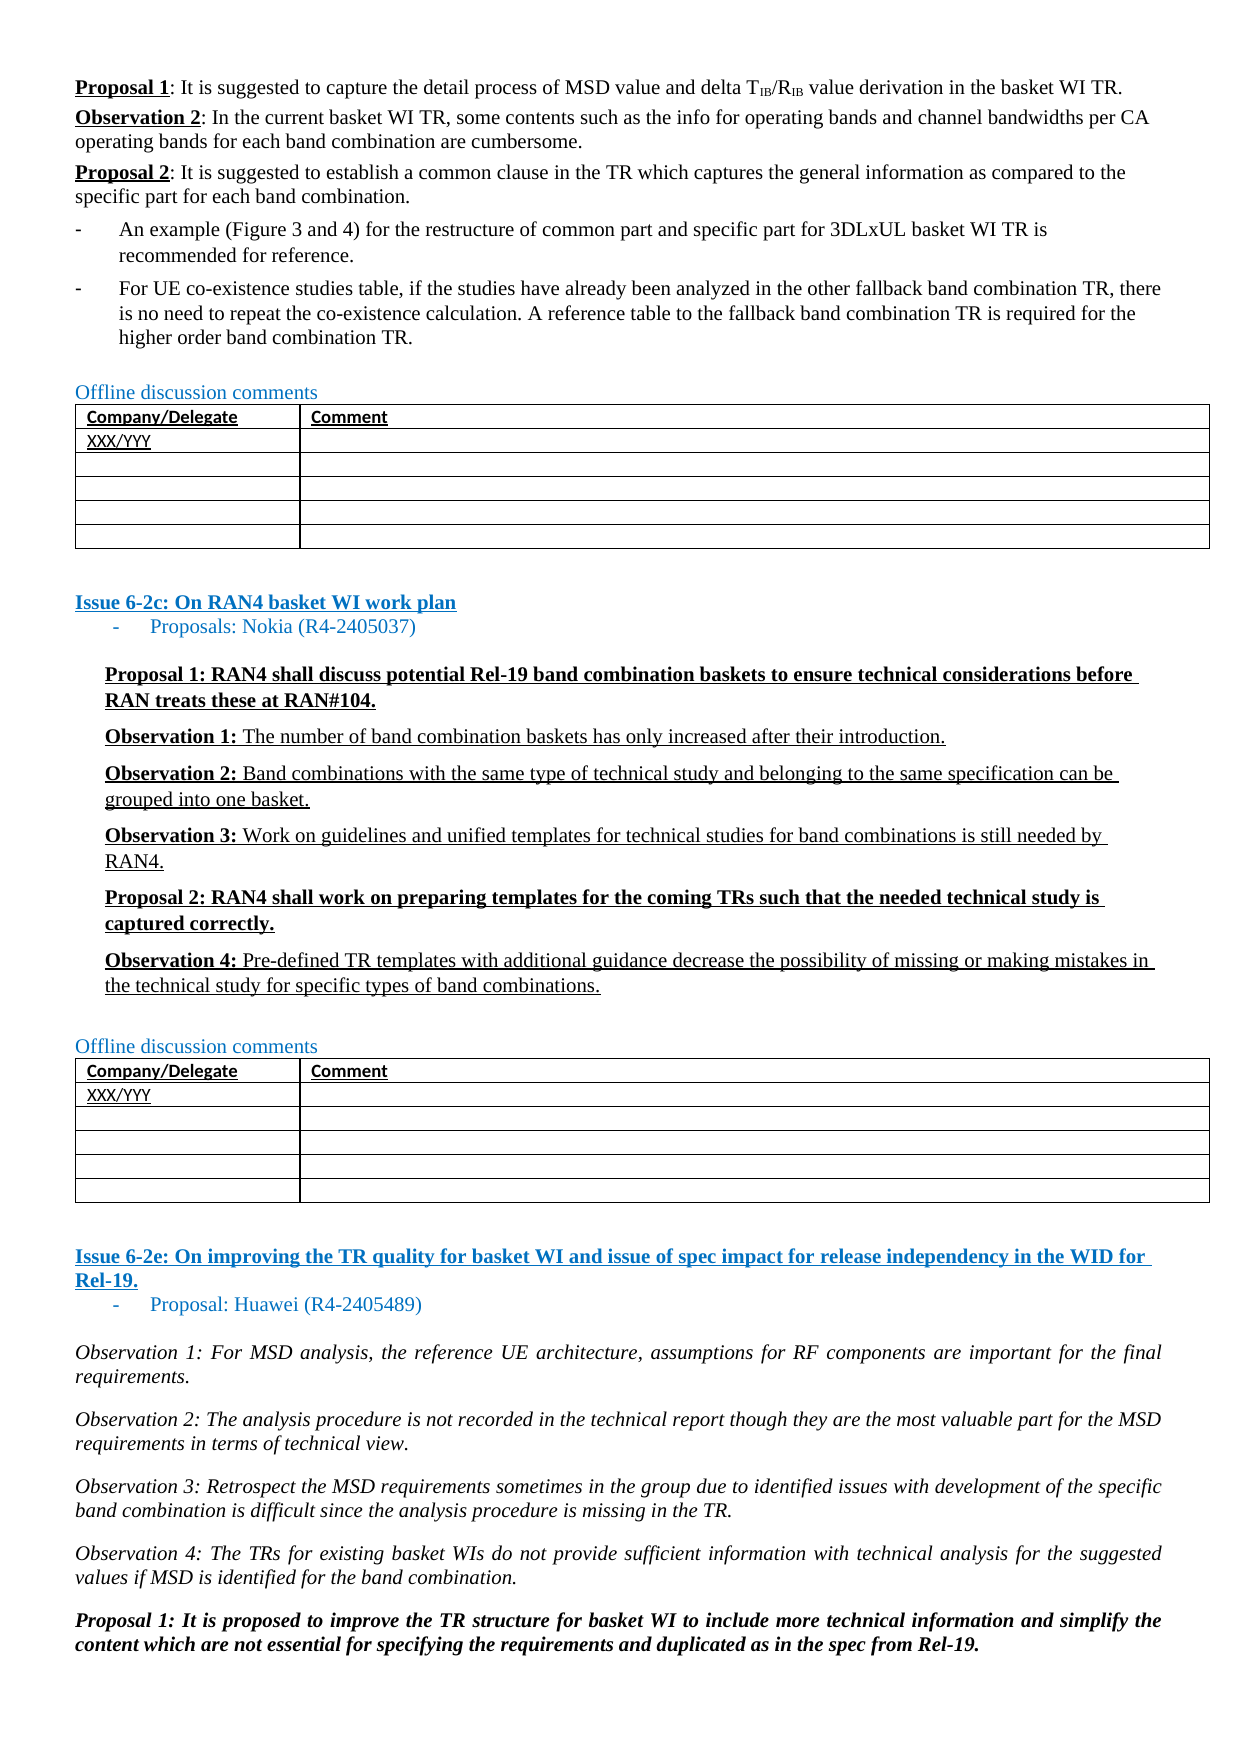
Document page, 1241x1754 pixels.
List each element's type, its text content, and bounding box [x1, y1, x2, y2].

table_header Company/Delegate [76, 405, 299, 428]
table_cell [76, 525, 299, 547]
text Proposal 1: It is suggested to capture the detail process of MSD value and delta TIB/RIB value derivation in the basket WI TR. [75, 75, 1165, 99]
list Proposal: Huawei (R4-2405489) [112, 1292, 1165, 1316]
text Observation 3: Work on guidelines and unified templates for technical studies for band combinations is still needed by RAN4. [104, 823, 1165, 873]
table_cell [301, 1107, 1209, 1130]
text Observation 1: The number of band combination baskets has only increased after their introduction. [104, 724, 1165, 748]
list For UE co-existence studies table, if the studies have already been analyzed in the other fallback band combination TR, there is no need to repeat the co-existence calculation. A reference table to the fallback band combination TR is required for the higher order band combination TR. [75, 273, 1165, 349]
table_cell [301, 1083, 1209, 1106]
table_cell [76, 477, 299, 499]
table_cell [301, 477, 1209, 499]
text Observation 3: Retrospect the MSD requirements sometimes in the group due to identified issues with development of the specific band combination is difficult since the analysis procedure is missing in the TR. [75, 1474, 1165, 1522]
table_cell XXX/YYY [76, 1083, 299, 1106]
table_cell [76, 1155, 299, 1178]
table_cell [76, 1179, 299, 1202]
table_header Company/Delegate [76, 1059, 299, 1082]
table_cell [301, 501, 1209, 523]
text Observation 4: The TRs for existing basket WIs do not provide sufficient information with technical analysis for the suggested values if MSD is identified for the band combination. [75, 1541, 1165, 1589]
text Observation 2: In the current basket WI TR, some contents such as the info for operating bands and channel bandwidths per CA operating bands for each band combination are cumbersome. [75, 105, 1165, 153]
table_cell [301, 1155, 1209, 1178]
list Proposals: Nokia (R4-2405037) [112, 614, 1165, 638]
table_header Comment [301, 1059, 1209, 1082]
text Proposal 2: It is suggested to establish a common clause in the TR which captures the general information as compared to the specific part for each band combination. [75, 160, 1165, 208]
table_cell [76, 501, 299, 523]
text Proposal 1: RAN4 shall discuss potential Rel-19 band combination baskets to ensure technical considerations before RAN treats these at RAN#104. [104, 662, 1165, 712]
table_cell [301, 1179, 1209, 1202]
table_cell XXX/YYY [76, 429, 299, 452]
table_cell [301, 453, 1209, 476]
text Observation 2: Band combinations with the same type of technical study and belonging to the same specification can be grouped into one basket. [104, 761, 1165, 811]
table_cell [301, 1131, 1209, 1154]
text Issue 6-2c: On RAN4 basket WI work plan [75, 590, 1165, 614]
table_cell [76, 1131, 299, 1154]
table_cell [76, 1107, 299, 1130]
text Observation 2: The analysis procedure is not recorded in the technical report though they are the most valuable part for the MSD requirements in terms of technical view. [75, 1407, 1165, 1455]
text Offline discussion comments [75, 1034, 1165, 1058]
table_header Comment [301, 405, 1209, 428]
text Observation 4: Pre-defined TR templates with additional guidance decrease the possibility of missing or making mistakes in the technical study for specific types of band combinations. [104, 947, 1165, 997]
text Issue 6-2e: On improving the TR quality for basket WI and issue of spec impact for release independency in the WID for Rel-19. [75, 1244, 1165, 1292]
table_cell [301, 429, 1209, 452]
text Observation 1: For MSD analysis, the reference UE architecture, assumptions for RF components are important for the final requirements. [75, 1340, 1165, 1388]
text Offline discussion comments [75, 380, 1165, 404]
text Proposal 1: It is proposed to improve the TR structure for basket WI to include more technical information and simplify the content which are not essential for specifying the requirements and duplicated as in the spec from Rel-19. [75, 1608, 1165, 1656]
table_cell [301, 525, 1209, 547]
text Proposal 2: RAN4 shall work on preparing templates for the coming TRs such that the needed technical study is captured correctly. [104, 885, 1165, 935]
table_cell [76, 453, 299, 476]
list An example (Figure 3 and 4) for the restructure of common part and specific part for 3DLxUL basket WI TR is recommended for reference. [75, 214, 1165, 267]
